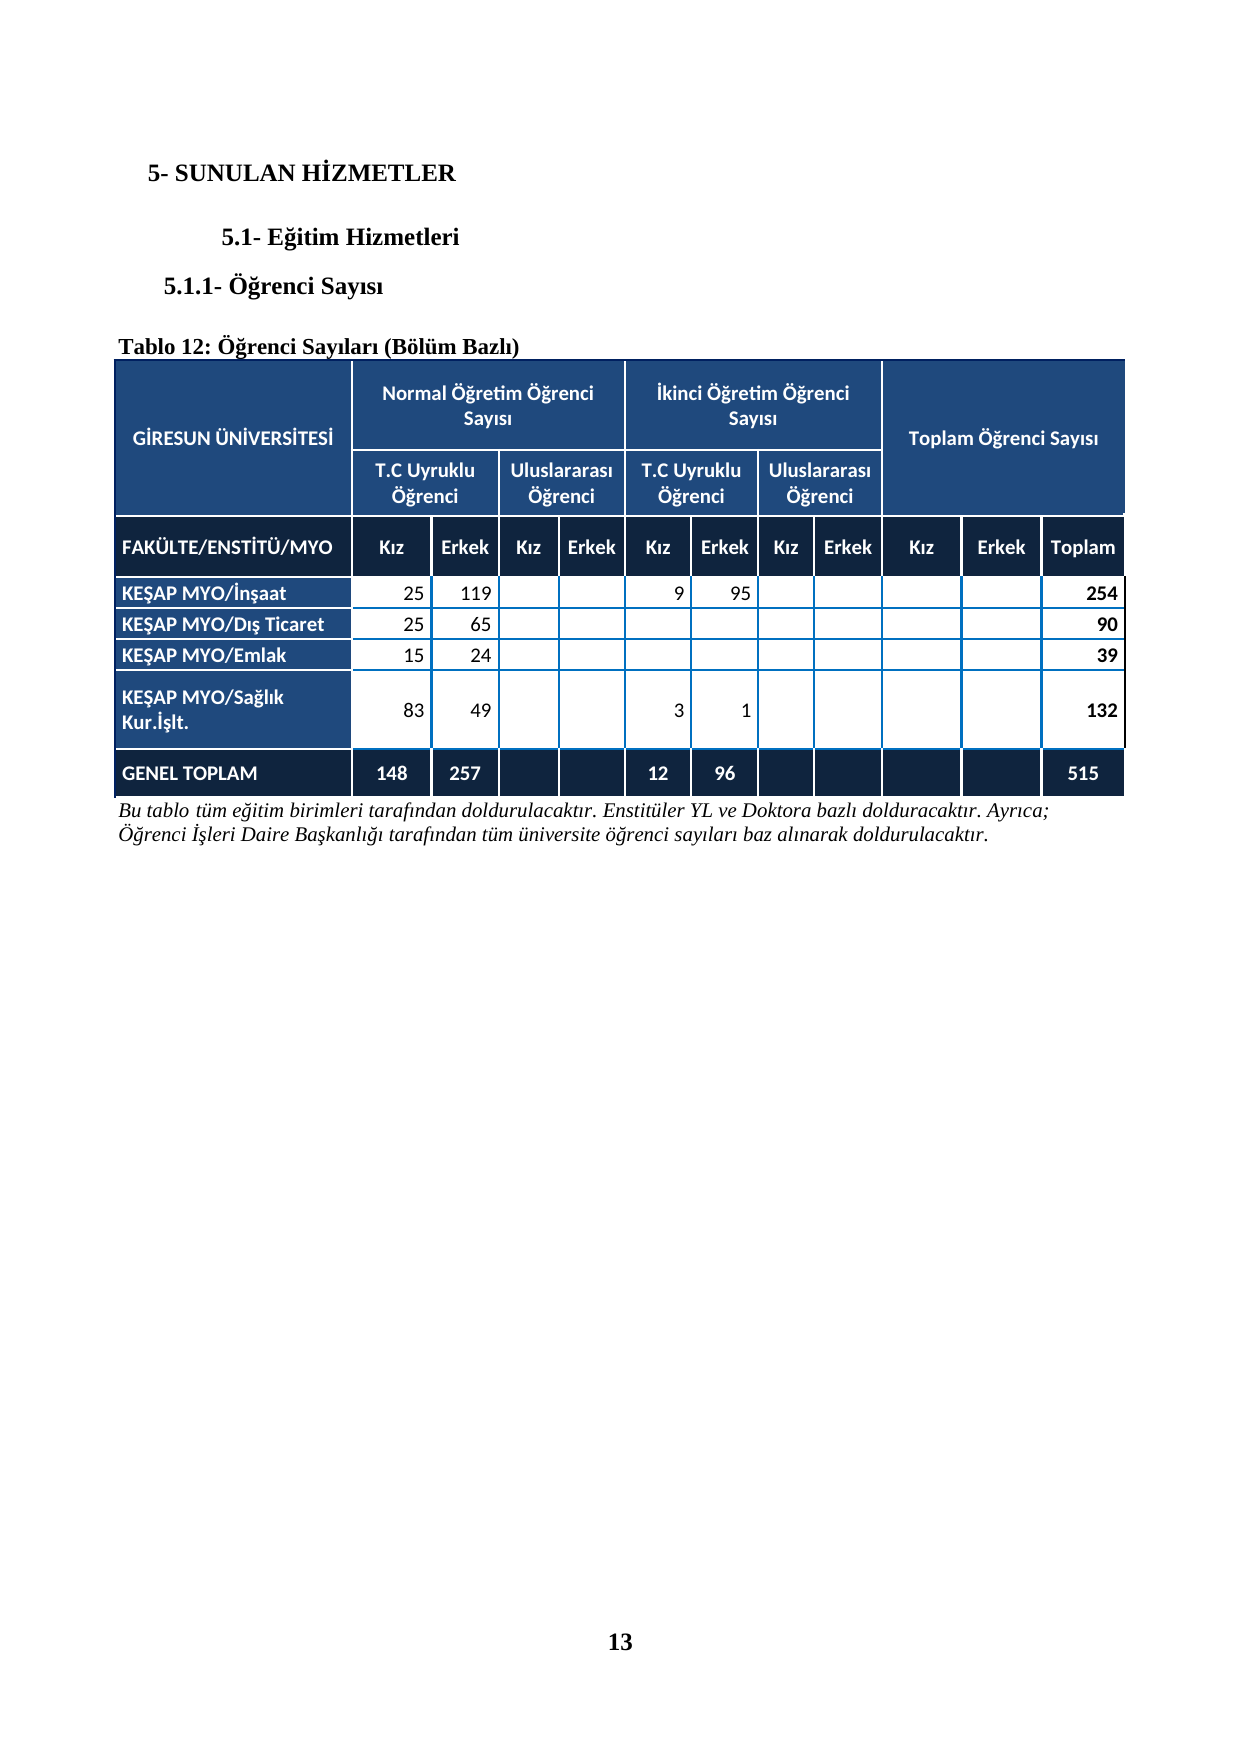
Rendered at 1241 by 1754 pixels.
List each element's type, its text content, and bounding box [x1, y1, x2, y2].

table_cell [626, 640, 690, 669]
table_cell Kız [500, 517, 558, 576]
table_cell 90 [1043, 609, 1124, 638]
table_cell 39 [1043, 640, 1124, 669]
table_cell 83 [353, 671, 430, 748]
table_cell [500, 609, 558, 638]
table_cell T.C Uyruklu Öğrenci [353, 451, 498, 515]
table_cell [883, 609, 960, 638]
table_cell [759, 578, 813, 607]
table_cell Kız [626, 517, 690, 576]
text 5- SUNULAN HİZMETLER [148, 158, 1092, 187]
table_cell 96 [692, 750, 757, 796]
table_cell [759, 750, 813, 796]
table_cell [815, 671, 881, 748]
table_cell [963, 671, 1040, 748]
table_cell Kız [353, 517, 430, 576]
table_cell Erkek [815, 517, 881, 576]
table_cell [963, 578, 1040, 607]
table_cell [500, 640, 558, 669]
table_cell 24 [433, 640, 498, 669]
table_cell [500, 578, 558, 607]
table_cell [560, 750, 624, 796]
table_cell FAKÜLTE/ENSTİTÜ/MYO [116, 517, 351, 576]
subtitle 5.1.1- Öğrenci Sayısı [164, 271, 1092, 300]
table_cell Kız [759, 517, 813, 576]
table_cell [883, 640, 960, 669]
table_cell [815, 750, 881, 796]
table_cell [692, 640, 757, 669]
table_cell [692, 609, 757, 638]
table_cell Erkek [692, 517, 757, 576]
table_cell 15 [353, 640, 430, 669]
table_cell 65 [433, 609, 498, 638]
table_cell 254 [1043, 578, 1124, 607]
table_cell 95 [692, 578, 757, 607]
text Bu tablo tüm eğitim birimleri tarafından doldurulacaktır. Enstitüler YL ve Doktora bazlı dolduracaktır. Ayrıca; Öğrenci İşleri Daire Başkanlığı tarafından tüm üniversite öğrenci sayıları baz alınarak doldurulacaktır. [118, 798, 1092, 846]
table_cell [560, 609, 624, 638]
text Tablo 12: Öğrenci Sayıları (Bölüm Bazlı) [118, 333, 1092, 359]
table_cell [815, 640, 881, 669]
table_cell Erkek [433, 517, 498, 576]
table_cell [963, 640, 1040, 669]
table_cell KEŞAP MYO/Dış Ticaret [116, 609, 351, 638]
table_cell [626, 609, 690, 638]
table_cell [560, 640, 624, 669]
table_cell Erkek [963, 517, 1040, 576]
table_cell [759, 609, 813, 638]
table_cell Toplam [1043, 517, 1124, 576]
table_header GİRESUN ÜNİVERSİTESİ [116, 361, 351, 515]
table_cell [500, 671, 558, 748]
table_cell 9 [626, 578, 690, 607]
table_cell KEŞAP MYO/Sağlık Kur.İşlt. [116, 671, 351, 748]
table_cell 25 [353, 609, 430, 638]
table_cell Kız [883, 517, 960, 576]
table_cell [883, 750, 960, 796]
table_cell KEŞAP MYO/İnşaat [116, 578, 351, 607]
table_cell [560, 671, 624, 748]
table_cell [759, 671, 813, 748]
table_cell [815, 578, 881, 607]
table_cell [883, 671, 960, 748]
text 5.1- Eğitim Hizmetleri [221, 222, 1092, 250]
table_cell 148 [353, 750, 430, 796]
table_cell T.C Uyruklu Öğrenci [626, 451, 757, 515]
table_cell KEŞAP MYO/Emlak [116, 640, 351, 669]
table_cell 257 [433, 750, 498, 796]
table_header Toplam Öğrenci Sayısı [883, 361, 1125, 515]
table_cell 12 [626, 750, 690, 796]
table_cell Uluslararası Öğrenci [759, 451, 881, 515]
table_cell [560, 578, 624, 607]
table_cell [883, 578, 960, 607]
table_cell GENEL TOPLAM [116, 750, 351, 796]
table_cell 119 [433, 578, 498, 607]
table_header İkinci Öğretim Öğrenci Sayısı [626, 361, 881, 449]
table_cell 132 [1043, 671, 1124, 748]
table_cell 3 [626, 671, 690, 748]
table_cell 25 [353, 578, 430, 607]
table_cell 1 [692, 671, 757, 748]
table_cell [759, 640, 813, 669]
table_cell 515 [1043, 750, 1124, 796]
table_cell [500, 750, 558, 796]
table_cell Erkek [560, 517, 624, 576]
table_cell [815, 609, 881, 638]
table_cell [963, 750, 1040, 796]
table_cell 49 [433, 671, 498, 748]
table_cell Uluslararası Öğrenci [500, 451, 624, 515]
table_header Normal Öğretim Öğrenci Sayısı [353, 361, 624, 449]
table_cell [963, 609, 1040, 638]
